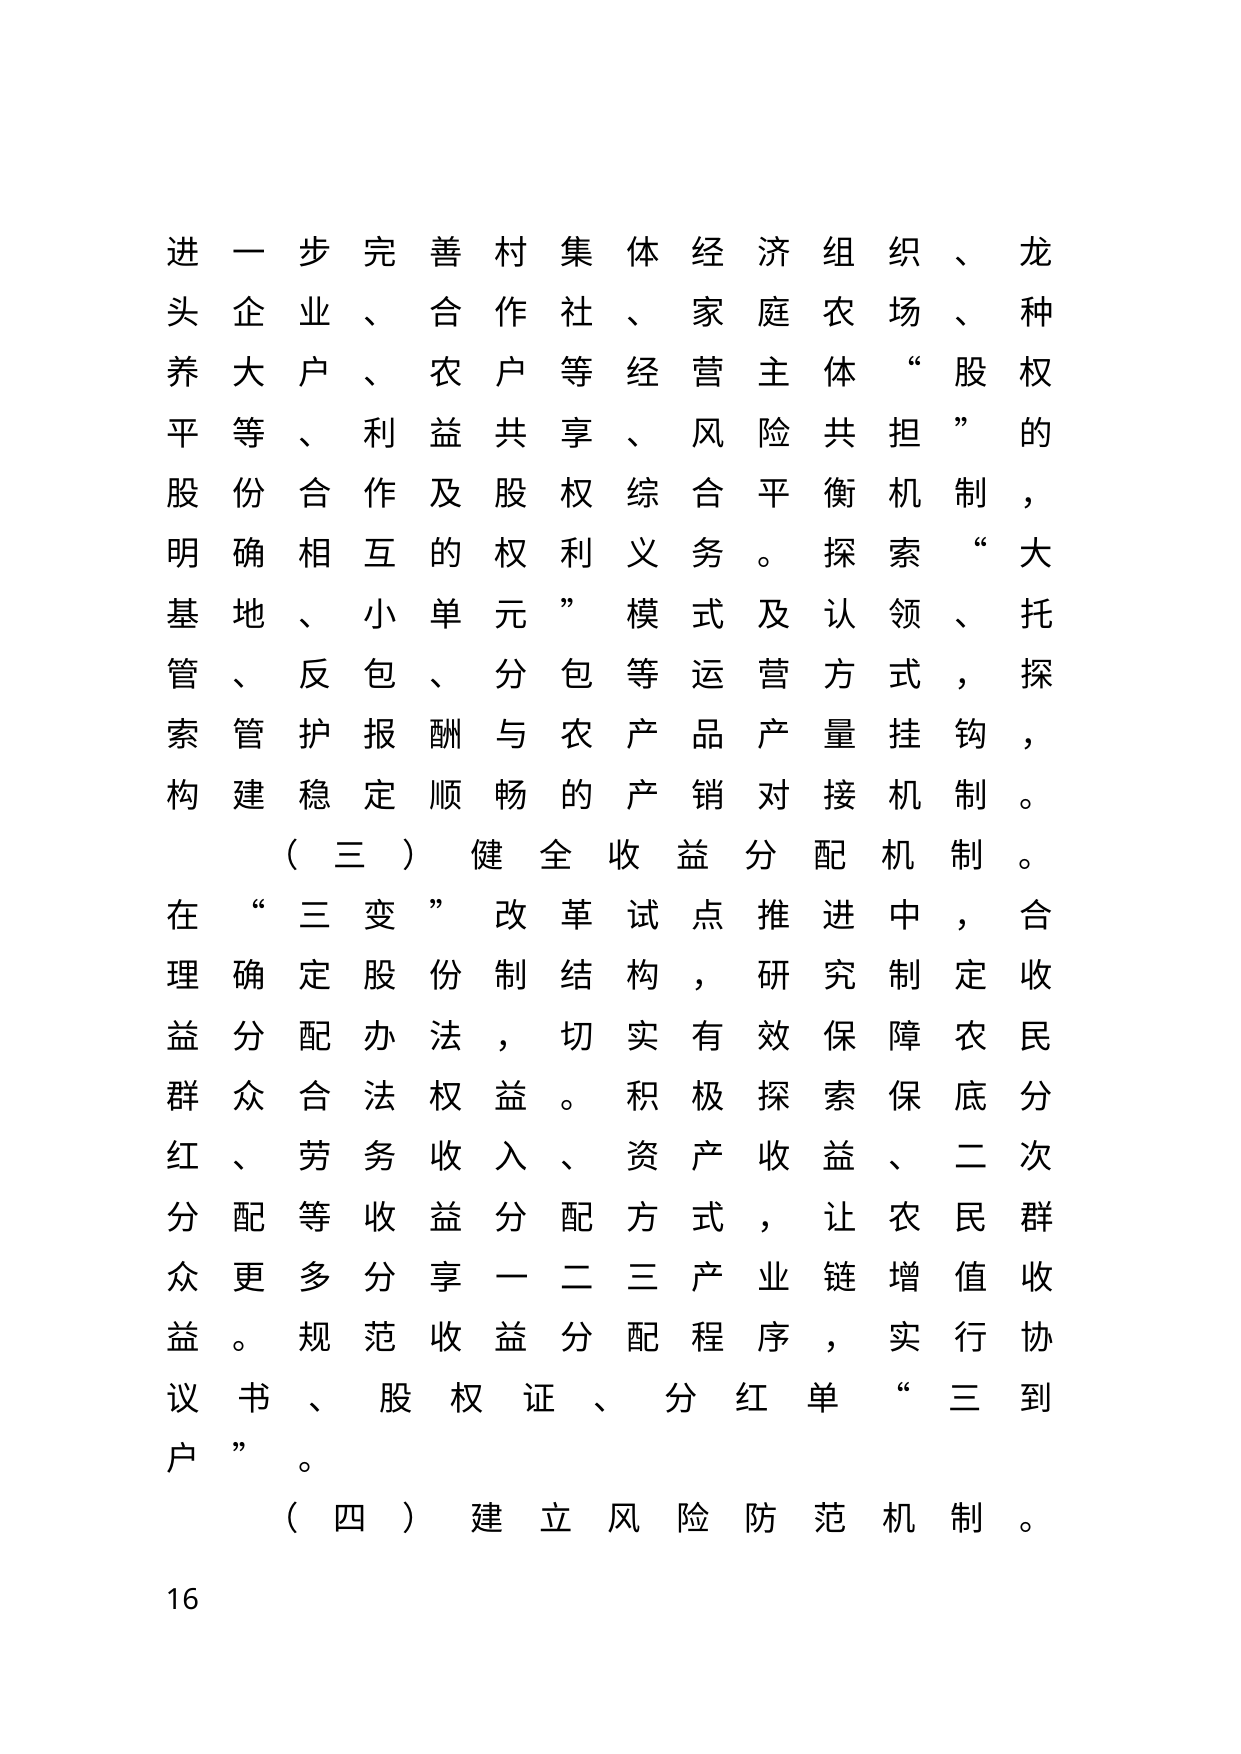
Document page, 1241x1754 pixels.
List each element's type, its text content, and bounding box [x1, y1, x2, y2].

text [167, 219, 1085, 823]
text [167, 1486, 1085, 1546]
text （三）健全收益分配机制。在“三变”改革试点推进中，合理确定股份制结构，研究制定收益分配办法，切实有效保障农民群众合法权益。积极探索保底分红、劳务收入、资产收益、二次分配等收益分配方式，让农民群众更多分享一二三产业链增值收益。规范收益分配程序，实行协议书、股权证、分红单“三到户”。 [167, 823, 1085, 1486]
